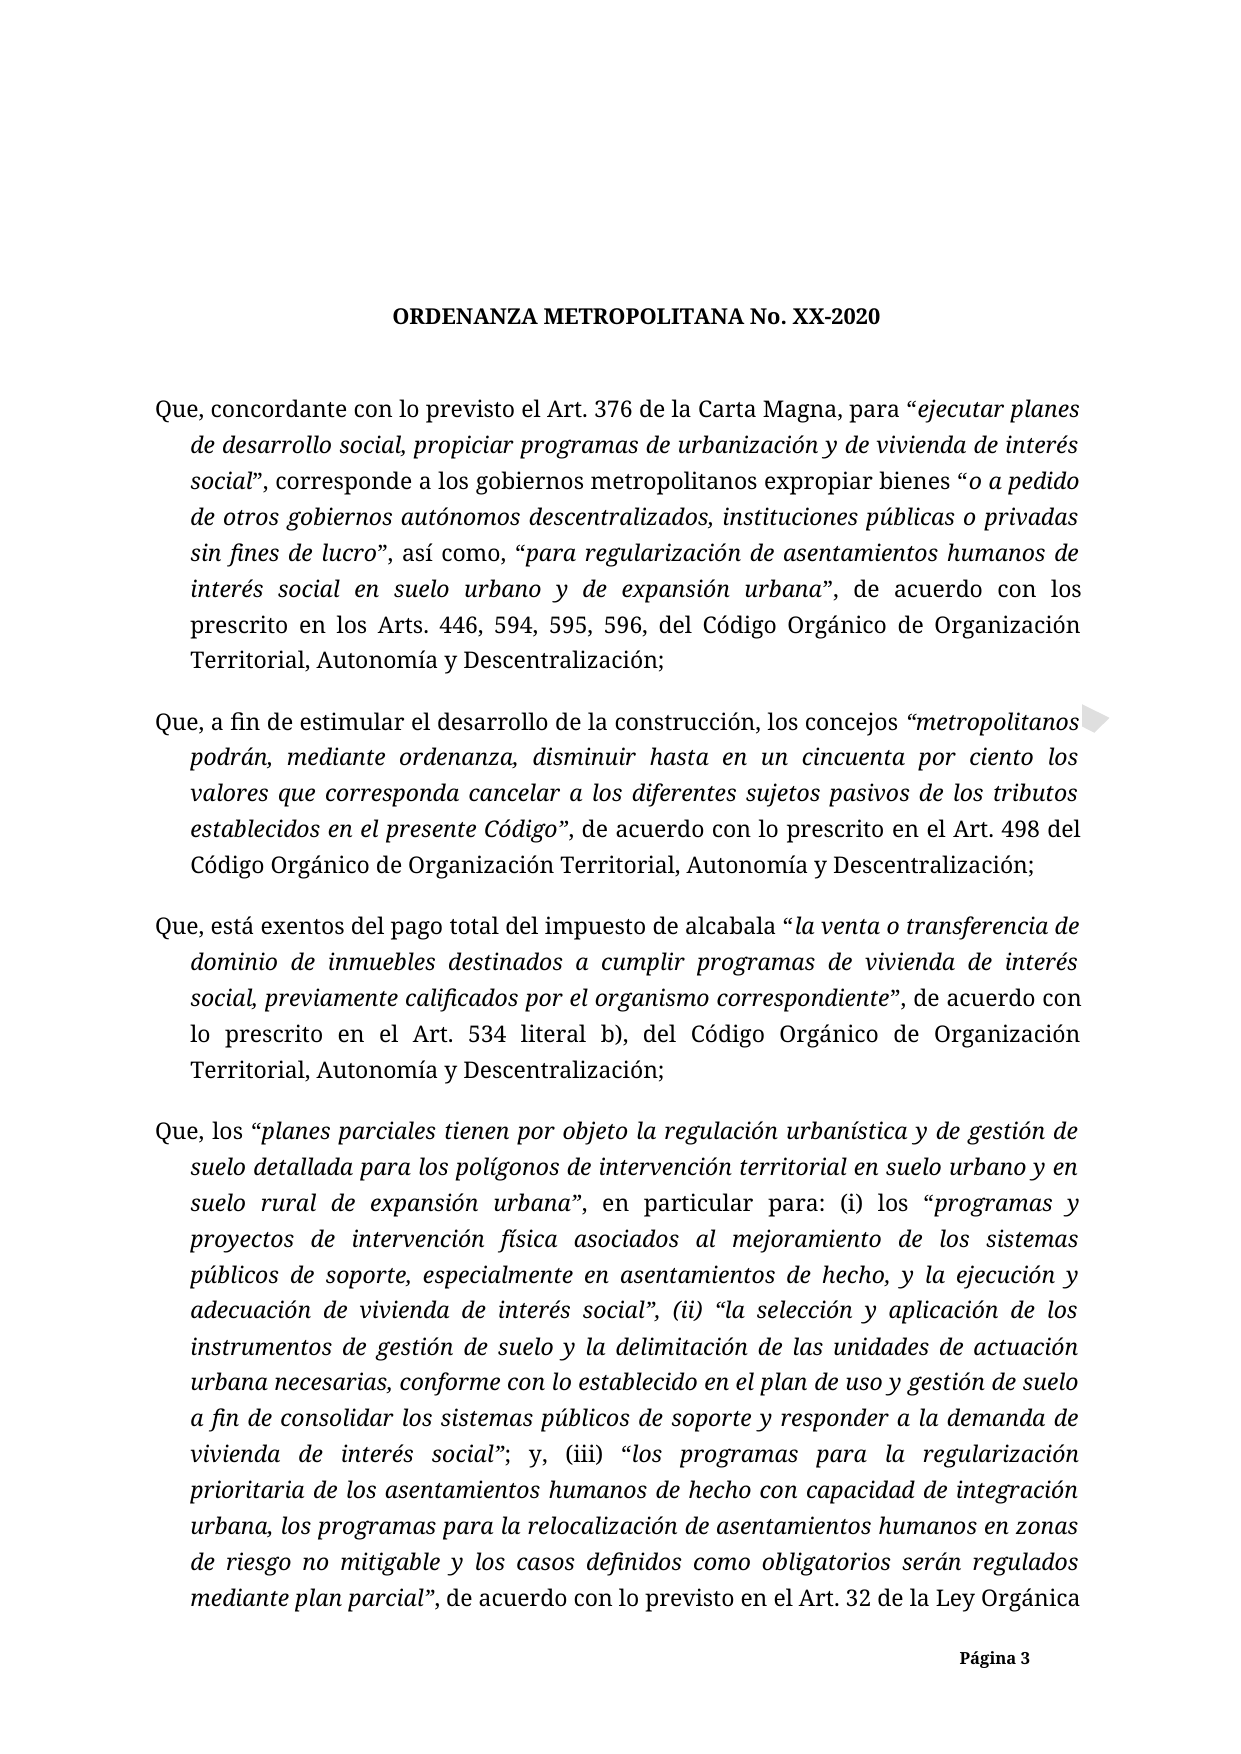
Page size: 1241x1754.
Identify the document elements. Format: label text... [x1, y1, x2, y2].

text Que, concordante con lo previsto el Art. 376 de la Carta Magna, para “ejecutar planes de desarrollo social, propiciar programas de urbanización y de vivienda de interés social”, corresponde a los gobiernos metropolitanos expropiar bienes “o a pedido de otros gobiernos autónomos descentralizados, instituciones públicas o privadas sin fines de lucro”, así como, “para regularización de asentamientos humanos de interés social en suelo urbano y de expansión urbana”, de acuerdo con los prescrito en los Arts. 446, 594, 595, 596, del Código Orgánico de Organización Territorial, Autonomía y Descentralización; [155, 393, 1082, 676]
text Que, a fin de estimular el desarrollo de la construcción, los concejos “metropolitanos podrán, mediante ordenanza, disminuir hasta en un cincuenta por ciento los valores que corresponda cancelar a los diferentes sujetos pasivos de los tributos establecidos en el presente Código”, de acuerdo con lo prescrito en el Art. 498 del Código Orgánico de Organización Territorial, Autonomía y Descentralización; [155, 705, 1082, 880]
text Que, está exentos del pago total del impuesto de alcabala “la venta o transferencia de dominio de inmuebles destinados a cumplir programas de vivienda de interés social, previamente calificados por el organismo correspondiente”, de acuerdo con lo prescrito en el Art. 534 literal b), del Código Orgánico de Organización Territorial, Autonomía y Descentralización; [155, 910, 1082, 1085]
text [155, 1115, 1082, 1613]
